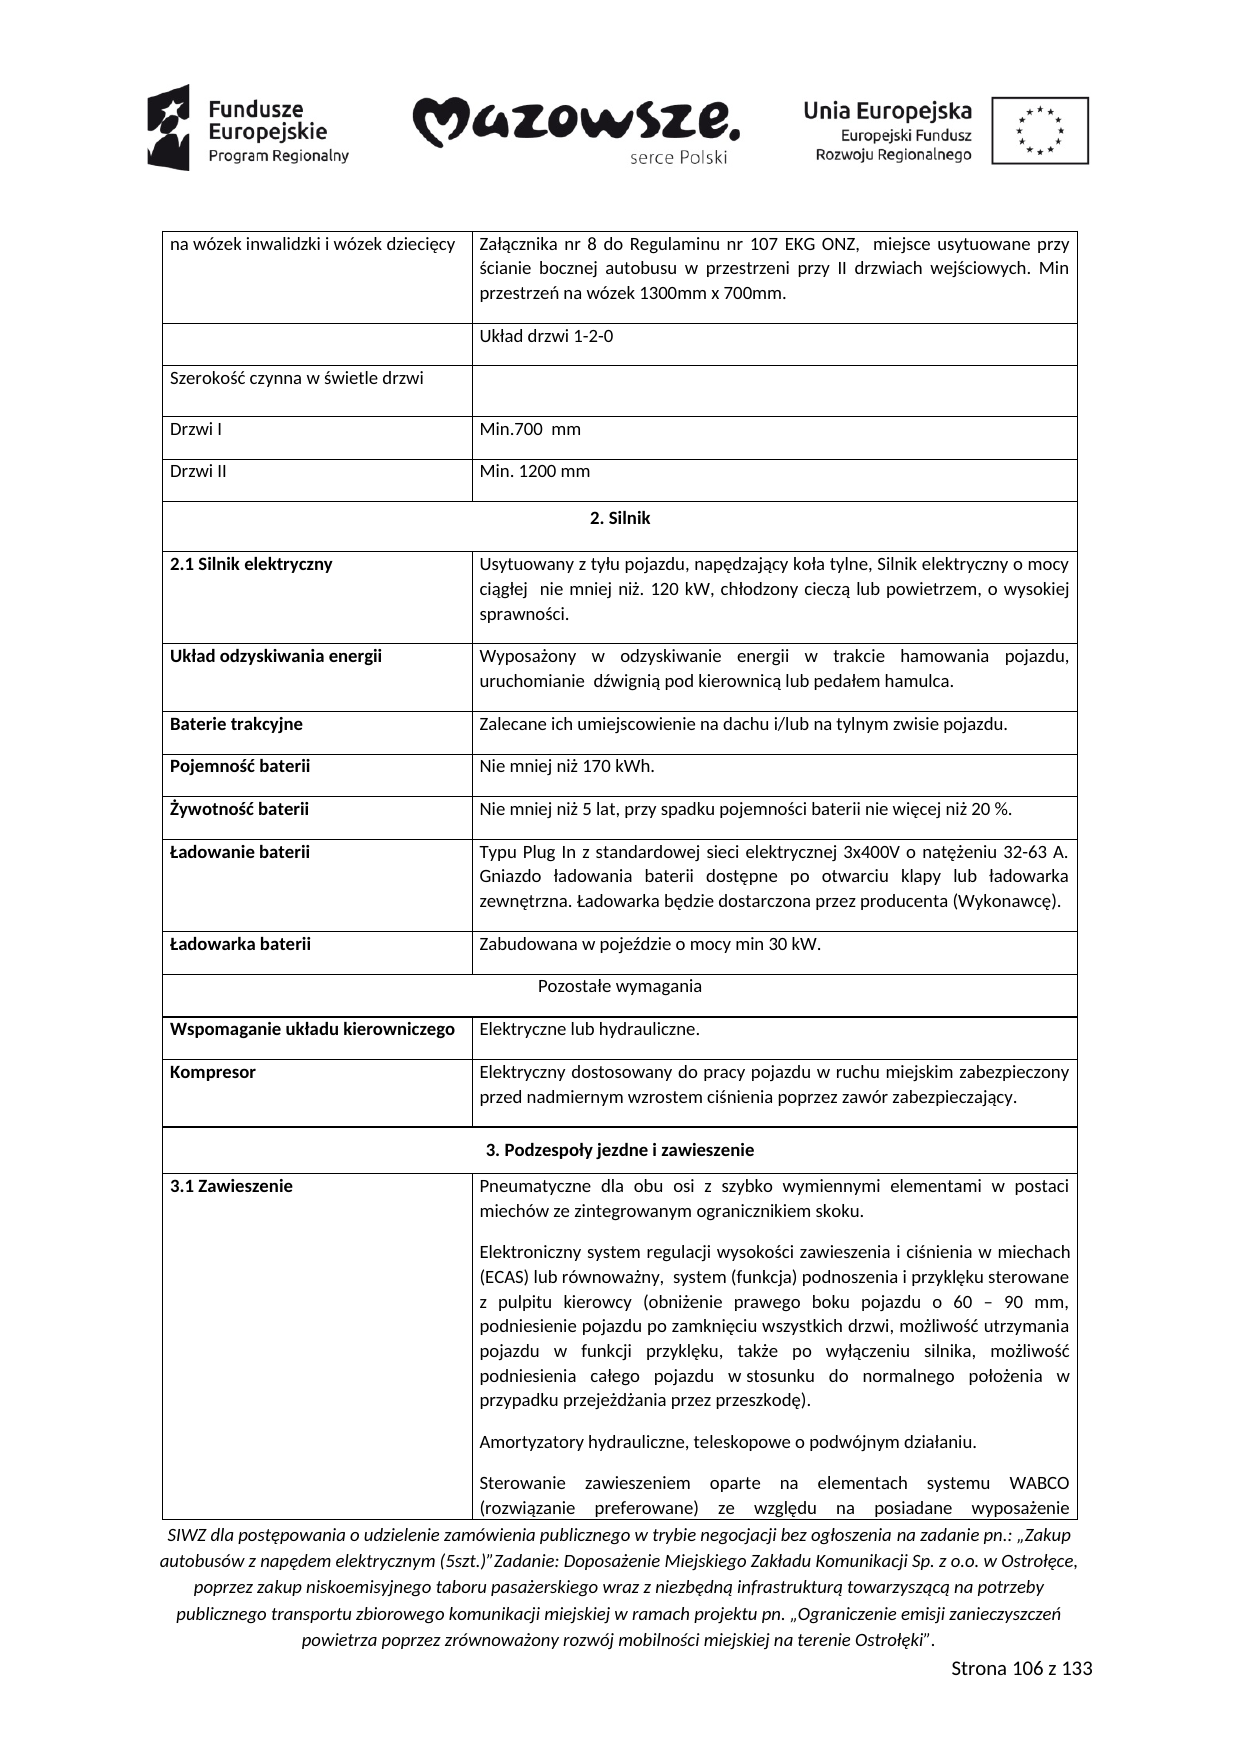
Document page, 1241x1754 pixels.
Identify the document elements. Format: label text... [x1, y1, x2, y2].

table_cell Min.700 mm [473, 417, 1077, 458]
table_cell Układ drzwi 1-2-0 [473, 324, 1077, 365]
table_cell Układ odzyskiwania energii [163, 644, 472, 711]
table_cell Ładowarka baterii [163, 932, 472, 974]
table_cell Szerokość czynna w świetle drzwi [163, 366, 472, 416]
table_cell Pozostałe wymagania [163, 975, 1077, 1016]
table_cell Elektryczny dostosowany do pracy pojazdu w ruchu miejskim zabezpieczony przed nadmiernym wzrostem ciśnienia poprzez zawór zabezpieczający. [473, 1060, 1077, 1126]
table_cell Ładowanie baterii [163, 840, 472, 931]
table_cell 2. Silnik [163, 502, 1077, 551]
table_cell Zabudowana w pojeździe o mocy min 30 kW. [473, 932, 1077, 974]
table_cell Żywotność baterii [163, 797, 472, 839]
table_cell 3. Podzespoły jezdne i zawieszenie [163, 1128, 1077, 1173]
table_cell Typu Plug In z standardowej sieci elektrycznej 3x400V o natężeniu 32-63 A. Gniazdo ładowania baterii dostępne po otwarciu klapy lub ładowarka zewnętrzna. Ładowarka będzie dostarczona przez producenta (Wykonawcę). [473, 840, 1077, 931]
table_cell Pojemność baterii [163, 755, 472, 796]
table_cell Elektryczne lub hydrauliczne. [473, 1018, 1077, 1059]
table_cell Usytuowany z tyłu pojazdu, napędzający koła tylne, Silnik elektryczny o mocy ciągłej nie mniej niż. 120 kW, chłodzony cieczą lub powietrzem, o wysokiej sprawności. [473, 552, 1077, 643]
table_cell Drzwi I [163, 417, 472, 458]
table_cell 3.1 Zawieszenie [163, 1174, 472, 1519]
table_cell Min. 1200 mm [473, 460, 1077, 501]
picture [147, 84, 1093, 171]
table_cell Zalecane ich umiejscowienie na dachu i/lub na tylnym zwisie pojazdu. [473, 712, 1077, 753]
table_cell Wyposażony w odzyskiwanie energii w trakcie hamowania pojazdu, uruchomianie dźwignią pod kierownicą lub pedałem hamulca. [473, 644, 1077, 711]
table_cell Baterie trakcyjne [163, 712, 472, 753]
table_cell [473, 366, 1077, 416]
table_cell Liczba miejsc na wózek inwalidzki i wózek dziecięcy [163, 232, 472, 323]
table_cell Wspomaganie układu kierowniczego [163, 1018, 472, 1059]
table_cell [163, 324, 472, 365]
table_cell 2.1 Silnik elektryczny [163, 552, 472, 643]
table_cell Nie mniej niż 5 lat, przy spadku pojemności baterii nie więcej niż 20 %. [473, 797, 1077, 839]
table_cell Nie mniej niż 170 kWh. [473, 755, 1077, 796]
table_cell Drzwi II [163, 460, 472, 501]
table_cell Kompresor [163, 1060, 472, 1126]
